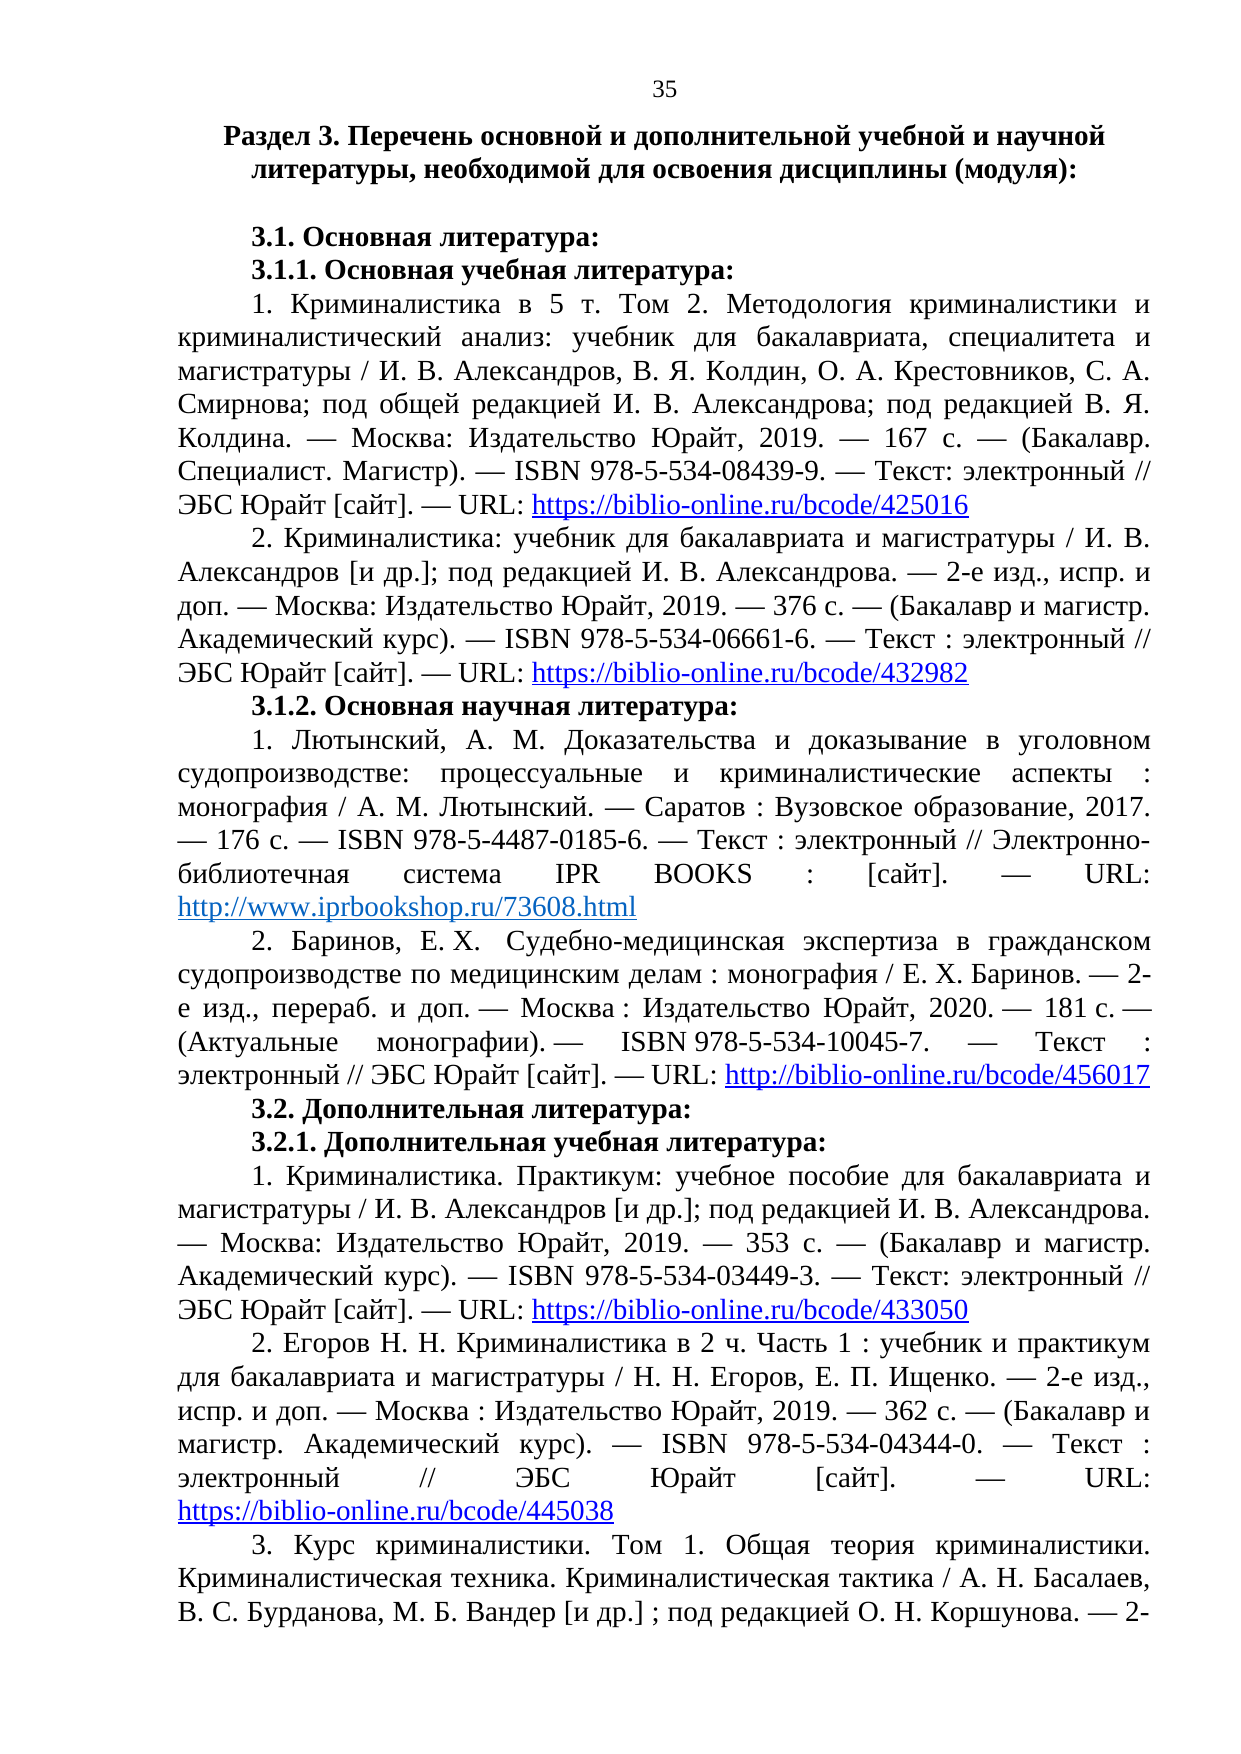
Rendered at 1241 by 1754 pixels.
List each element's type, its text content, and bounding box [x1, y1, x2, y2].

text 3.1. Основная литература: [177, 219, 1152, 252]
text 1. Криминалистика в 5 т. Том 2. Методология криминалистики и криминалистический анализ: учебник для бакалавриата, специалитета и магистратуры / И. В. Александров, В. Я. Колдин, О. А. Крестовников, С. А. Смирнова; под общей редакцией И. В. Александрова; под редакцией В. Я. Колдина. — Москва: Издательство Юрайт, 2019. — 167 с. — (Бакалавр. Специалист. Магистр). — ISBN 978-5-534-08439-9. — Текст: электронный // ЭБС Юрайт [сайт]. — URL: https://biblio-online.ru/bcode/425016 [177, 286, 1152, 521]
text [177, 1527, 1152, 1627]
subtitle Раздел 3. Перечень основной и дополнительной учебной и научной литературы, необходимой для освоения дисциплины (модуля): [177, 118, 1152, 185]
text 3.2.1. Дополнительная учебная литература: [177, 1124, 1152, 1158]
text 3.2. Дополнительная литература: [177, 1091, 1152, 1124]
text 3.1.1. Основная учебная литература: [177, 252, 1152, 286]
text 1. Криминалистика. Практикум: учебное пособие для бакалавриата и магистратуры / И. В. Александров [и др.]; под редакцией И. В. Александрова. — Москва: Издательство Юрайт, 2019. — 353 с. — (Бакалавр и магистр. Академический курс). — ISBN 978-5-534-03449-3. — Текст: электронный // ЭБС Юрайт [сайт]. — URL: https://biblio-online.ru/bcode/433050 [177, 1158, 1152, 1326]
text 2. Криминалистика: учебник для бакалавриата и магистратуры / И. В. Александров [и др.]; под редакцией И. В. Александрова. — 2-е изд., испр. и доп. — Москва: Издательство Юрайт, 2019. — 376 с. — (Бакалавр и магистр. Академический курс). — ISBN 978-5-534-06661-6. — Текст : электронный // ЭБС Юрайт [сайт]. — URL: https://biblio-online.ru/bcode/432982 [177, 521, 1152, 688]
text 2. Баринов, Е. Х. Судебно-медицинская экспертиза в гражданском судопроизводстве по медицинским делам : монография / Е. Х. Баринов. — 2-е изд., перераб. и доп. — Москва : Издательство Юрайт, 2020. — 181 с. — (Актуальные монографии). — ISBN 978-5-534-10045-7. — Текст : электронный // ЭБС Юрайт [сайт]. — URL: http://biblio-online.ru/bcode/456017 [177, 923, 1152, 1091]
text 1. Лютынский, А. М. Доказательства и доказывание в уголовном судопроизводстве: процессуальные и криминалистические аспекты : монография / А. М. Лютынский. — Саратов : Вузовское образование, 2017. — 176 c. — ISBN 978-5-4487-0185-6. — Текст : электронный // Электронно-библиотечная система IPR BOOKS : [сайт]. — URL: http://www.iprbookshop.ru/73608.html [177, 722, 1152, 923]
text 3.1.2. Основная научная литература: [177, 688, 1152, 722]
text 2. Егоров Н. Н. Криминалистика в 2 ч. Часть 1 : учебник и практикум для бакалавриата и магистратуры / Н. Н. Егоров, Е. П. Ищенко. — 2-е изд., испр. и доп. — Москва : Издательство Юрайт, 2019. — 362 с. — (Бакалавр и магистр. Академический курс). — ISBN 978-5-534-04344-0. — Текст : электронный // ЭБС Юрайт [сайт]. — URL: https://biblio-online.ru/bcode/445038 [177, 1326, 1152, 1527]
